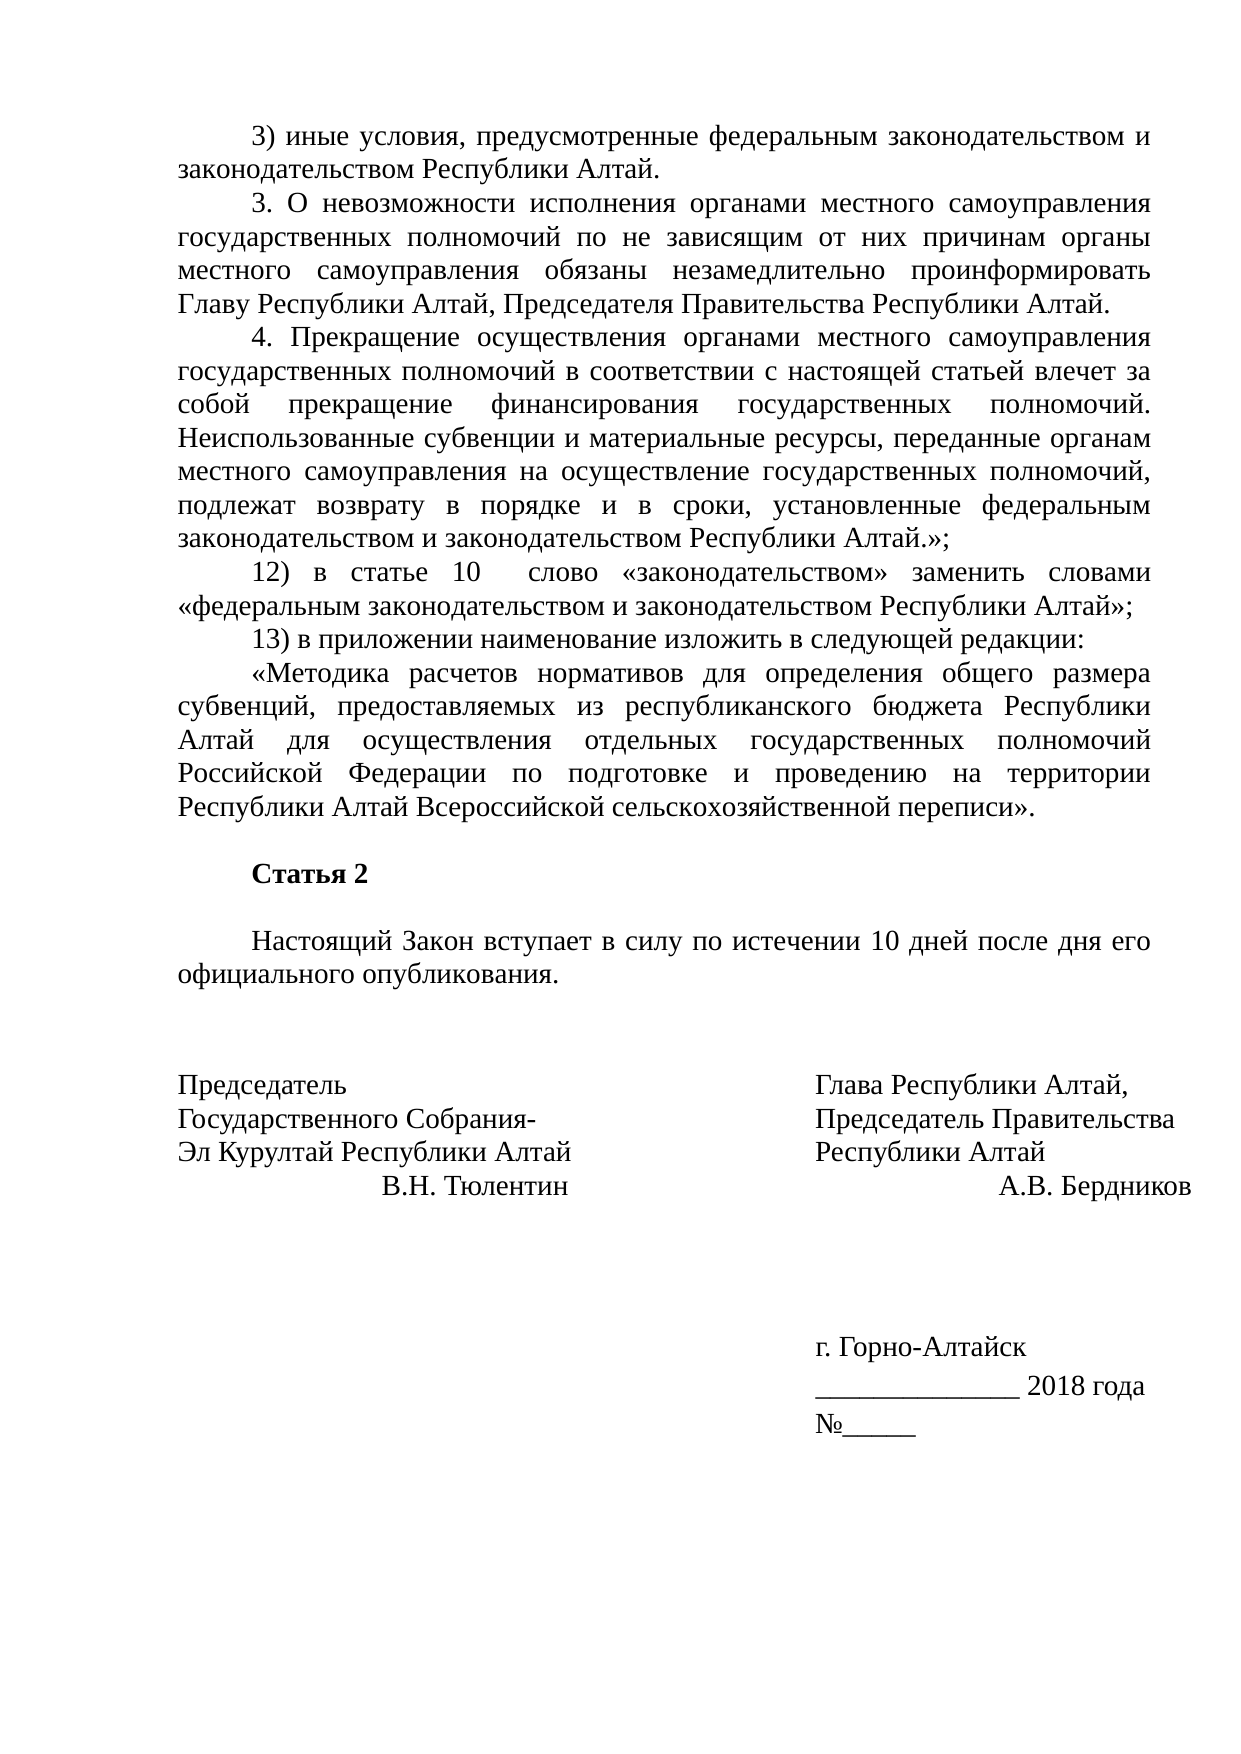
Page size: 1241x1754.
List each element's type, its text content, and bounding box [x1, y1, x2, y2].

table_header Глава Республики Алтай, Председатель Правительства Республики Алтай А.В. Бердников [687, 1067, 1208, 1252]
text Настоящий Закон вступает в силу по истечении 10 дней после дня его официального опубликования. [177, 923, 1152, 990]
table_header Председатель Государственного Собрания- Эл Курултай Республики Алтай В.Н. Тюлентин [166, 1067, 687, 1252]
text ______________ 2018 года №_____ [815, 1368, 1152, 1440]
text 3) иные условия, предусмотренные федеральным законодательством и законодательством Республики Алтай. [177, 118, 1152, 185]
text «Методика расчетов нормативов для определения общего размера субвенций, предоставляемых из республиканского бюджета Республики Алтай для осуществления отдельных государственных полномочий Российской Федерации по подготовке и проведению на территории Республики Алтай Всероссийской сельскохозяйственной переписи». [177, 655, 1152, 822]
text 3. О невозможности исполнения органами местного самоуправления государственных полномочий по не зависящим от них причинам органы местного самоуправления обязаны незамедлительно проинформировать Главу Республики Алтай, Председателя Правительства Республики Алтай. [177, 185, 1152, 319]
text Статья 2 [177, 856, 1152, 889]
text 4. Прекращение осуществления органами местного самоуправления государственных полномочий в соответствии с настоящей статьей влечет за собой прекращение финансирования государственных полномочий. Неиспользованные субвенции и материальные ресурсы, переданные органам местного самоуправления на осуществление государственных полномочий, подлежат возврату в порядке и в сроки, установленные федеральным законодательством и законодательством Республики Алтай.»; [177, 319, 1152, 554]
text г. Горно-Алтайск [815, 1329, 1167, 1363]
text 13) в приложении наименование изложить в следующей редакции: [177, 621, 1152, 655]
text 12) в статье 10 слово «законодательством» заменить словами «федеральным законодательством и законодательством Республики Алтай»; [177, 554, 1152, 621]
